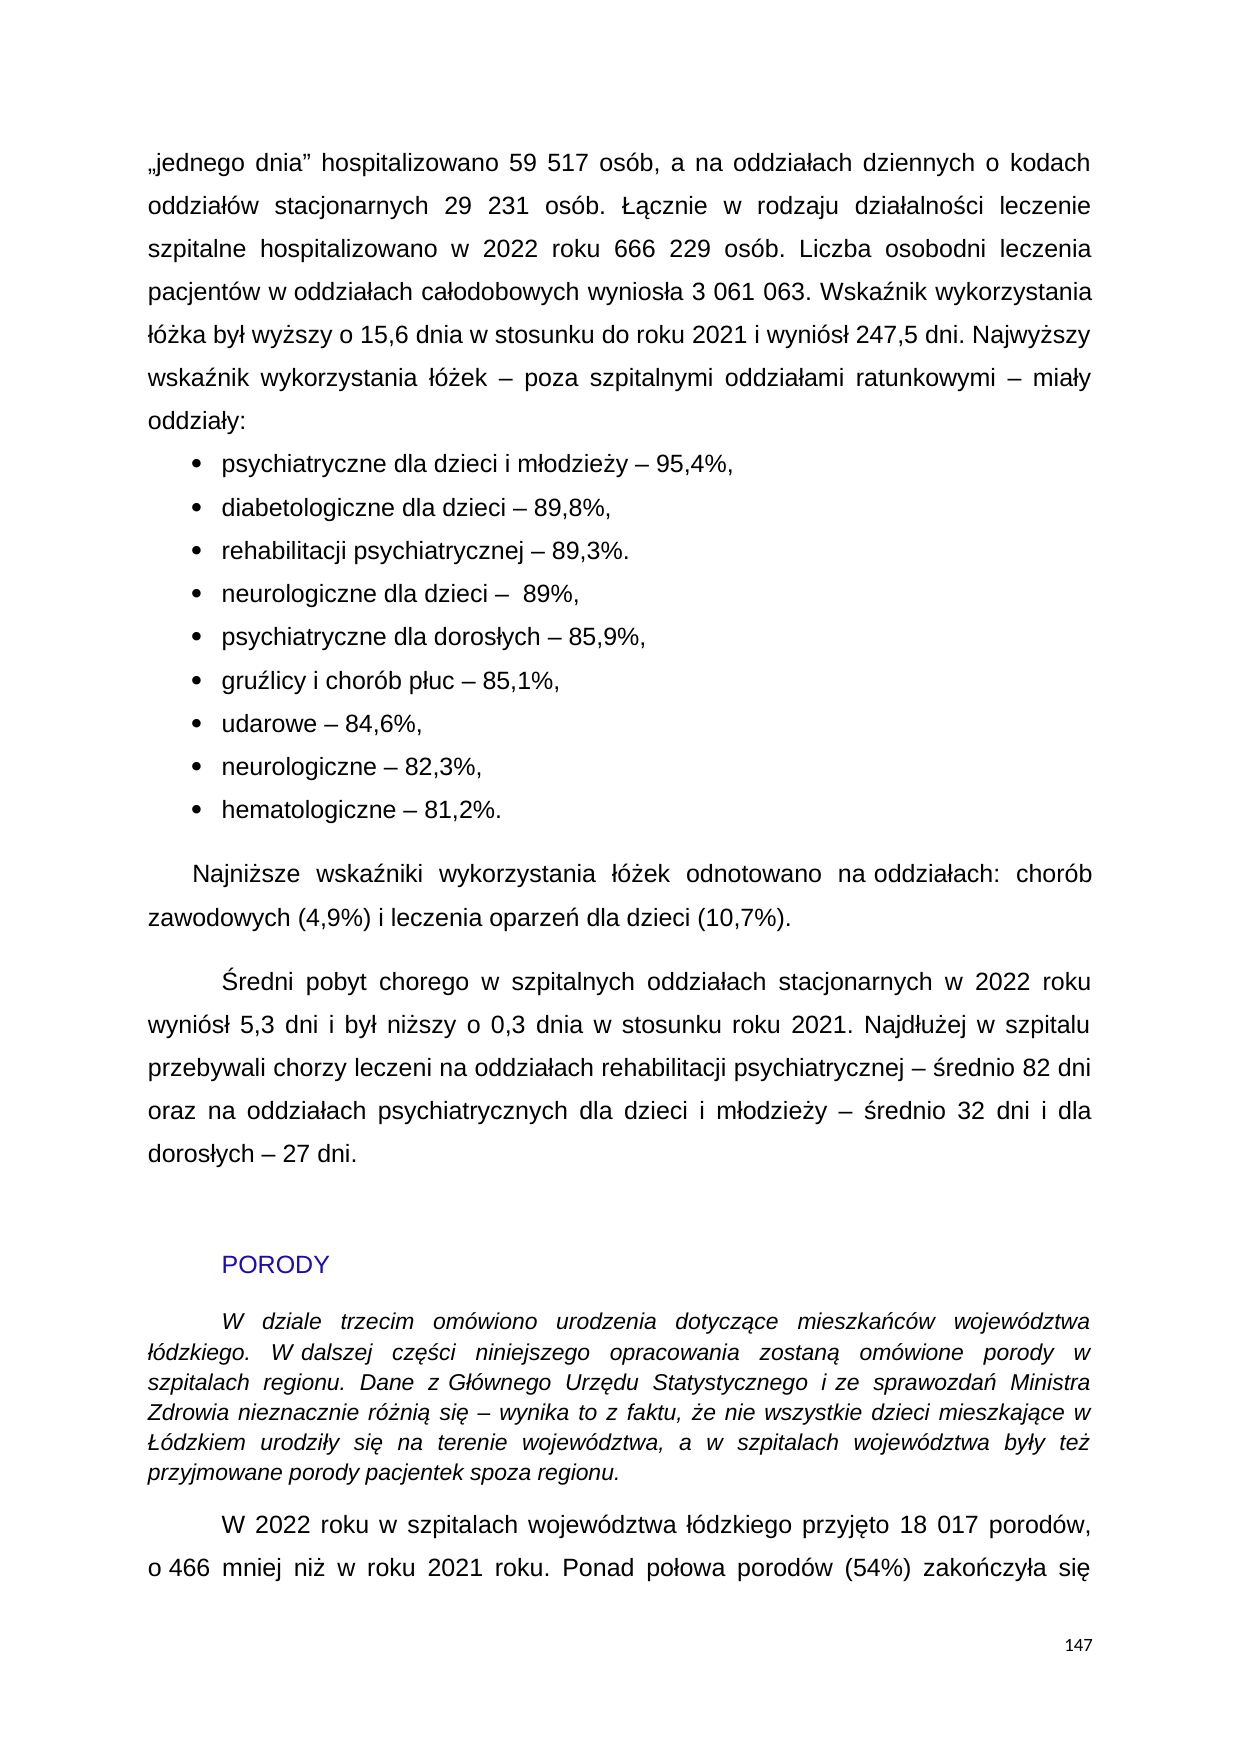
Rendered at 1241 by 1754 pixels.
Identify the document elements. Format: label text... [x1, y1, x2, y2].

list hematologiczne – 81,2%. [192, 795, 1093, 824]
text Najniższe wskaźniki wykorzystania łóżek odnotowano na oddziałach: chorób zawodowych (4,9%) i leczenia oparzeń dla dzieci (10,7%). [148, 859, 1093, 931]
list udarowe – 84,6%, [192, 709, 1093, 738]
text W dziale trzecim omówiono urodzenia dotyczące mieszkańców województwa łódzkiego. W dalszej części niniejszego opracowania zostaną omówione porody w szpitalach regionu. Dane z Głównego Urzędu Statystycznego i ze sprawozdań Ministra Zdrowia nieznacznie różnią się – wynika to z faktu, że nie wszystkie dzieci mieszkające w Łódzkiem urodziły się na terenie województwa, a w szpitalach województwa były też przyjmowane porody pacjentek spoza regionu. [148, 1308, 1093, 1486]
list psychiatryczne dla dzieci i młodzieży – 95,4%, [192, 449, 1093, 478]
list rehabilitacji psychiatrycznej – 89,3%. [192, 536, 1093, 565]
list gruźlicy i chorób płuc – 85,1%, [192, 666, 1093, 694]
text Średni pobyt chorego w szpitalnych oddziałach stacjonarnych w 2022 roku wyniósł 5,3 dni i był niższy o 0,3 dnia w stosunku roku 2021. Najdłużej w szpitalu przebywali chorzy leczeni na oddziałach rehabilitacji psychiatrycznej – średnio 82 dni oraz na oddziałach psychiatrycznych dla dzieci i młodzieży – średnio 32 dni i dla dorosłych – 27 dni. [148, 966, 1093, 1168]
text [148, 1510, 1093, 1582]
list diabetologiczne dla dzieci – 89,8%, [192, 493, 1093, 522]
list neurologiczne dla dzieci – 89%, [192, 579, 1093, 608]
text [148, 148, 1093, 435]
list neurologiczne – 82,3%, [192, 752, 1093, 781]
subtitle PORODY [148, 1250, 1093, 1279]
list psychiatryczne dla dorosłych – 85,9%, [192, 622, 1093, 651]
